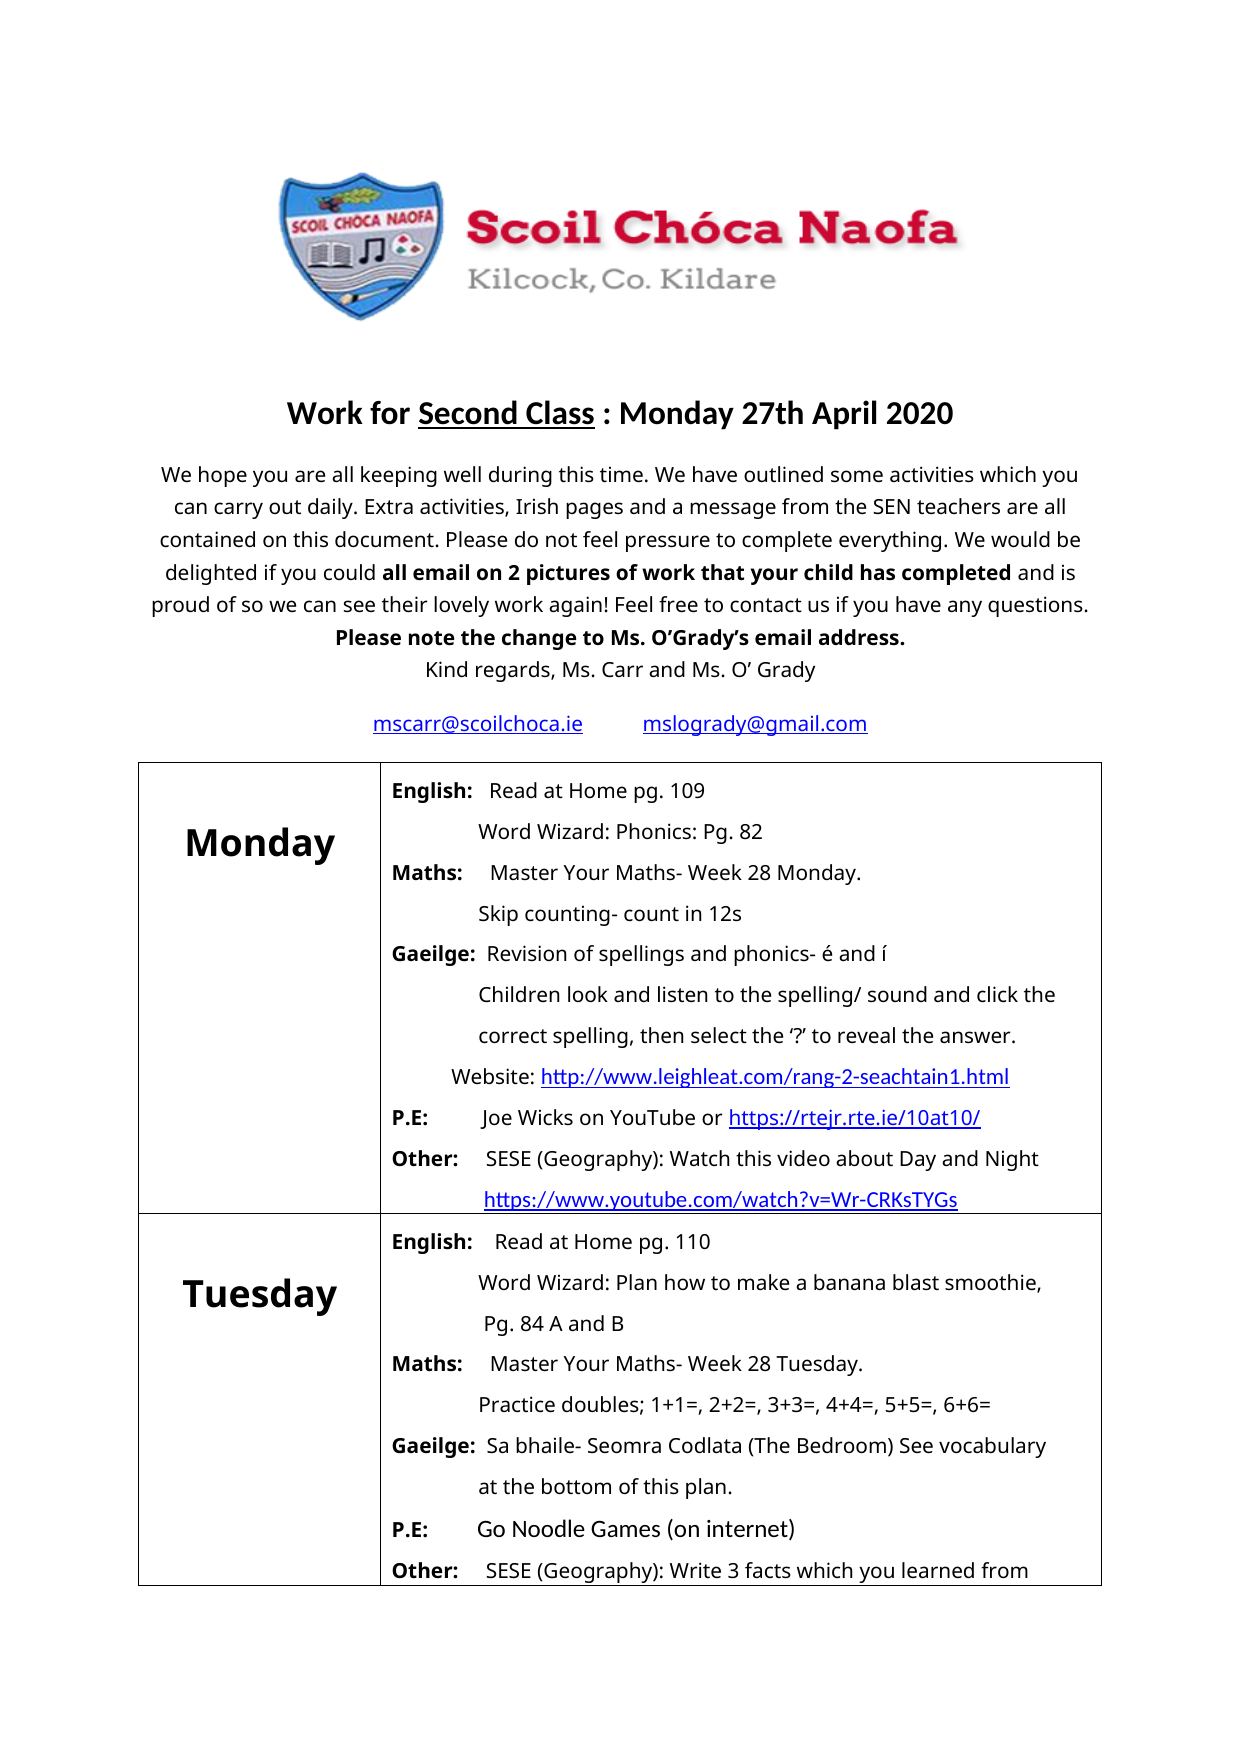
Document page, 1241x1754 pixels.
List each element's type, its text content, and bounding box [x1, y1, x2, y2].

table_cell Tuesday [139, 1214, 380, 1585]
text mscarr@scoilchoca.ie mslogrady@gmail.com [150, 709, 1090, 737]
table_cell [381, 1214, 1101, 1585]
text Work for Second Class : Monday 27th April 2020 [150, 392, 1090, 433]
text Please note the change to Ms. O’Grady’s email address. [150, 623, 1090, 651]
text Kind regards, Ms. Carr and Ms. O’ Grady [150, 655, 1090, 684]
table_header Monday [139, 763, 380, 1213]
picture [265, 150, 975, 368]
table_header English: Read at Home pg. 109 Word Wizard: Phonics: Pg. 82 Maths: Master Your Maths- Week 28 Monday. Skip counting- count in 12s Gaeilge: Revision of spellings and phonics- é and í Children look and listen to the spelling/ sound and click the correct spelling, then select the ‘?’ to reveal the answer. Website: http://www.leighleat.com/rang-2-seachtain1.html P.E: Joe Wicks on YouTube or https://rtejr.rte.ie/10at10/ Other: SESE (Geography): Watch this video about Day and Night https://www.youtube.com/watch?v=Wr-CRKsTYGs [381, 763, 1101, 1213]
text We hope you are all keeping well during this time. We have outlined some activities which you can carry out daily. Extra activities, Irish pages and a message from the SEN teachers are all contained on this document. Please do not feel pressure to complete everything. We would be delighted if you could all email on 2 pictures of work that your child has completed and is proud of so we can see their lovely work again! Feel free to contact us if you have any questions. [150, 460, 1090, 619]
